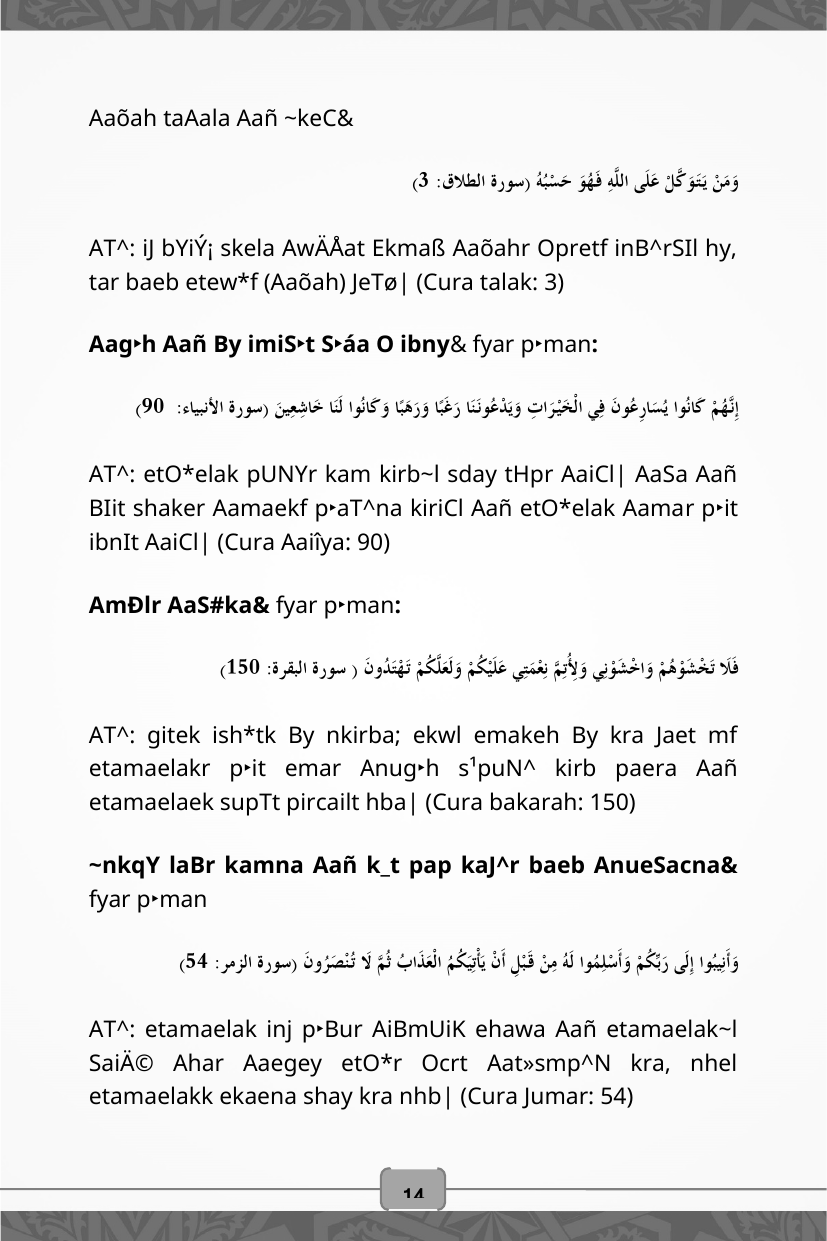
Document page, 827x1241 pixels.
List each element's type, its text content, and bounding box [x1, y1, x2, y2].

text Aag‣h Aañ By imiS‣t S‣áa O ibny& fyar p‣man: [89, 328, 738, 360]
text إِنَّهُمْ كَانُوا يُسَارِعُونَ فِي الْخَيْرَاتِ وَيَدْعُونَنَا رَغَبًا وَرَهَبًا وَكَانُوا لَنَا خَاشِعِينَ (سورة الأنبياء: 90) [89, 391, 738, 426]
text AT^: gitek ish*tk By nkirba; ekwl emakeh By kra Jaet mf etamaelakr p‣it emar Anug‣h s¹puN^ kirb paera Aañ etamaelaek supTt pircailt hba| (Cura bakarah: 150) [89, 719, 738, 817]
text ~nkqY laBr kamna Aañ k_t pap kaJ^r baeb AnueSacna& fyar p‣man [89, 849, 738, 914]
text AT^: etO*elak pUNYr kam kirb~l sday tHpr AaiCl| AaSa Aañ BIit shaker Aamaekf p‣aT^na kiriCl Aañ etO*elak Aamar p‣it ibnIt AaiCl| (Cura Aaiîya: 90) [89, 458, 738, 557]
text AT^: iJ bYiÝ¡ skela AwÄÅat Ekmaß Aaõahr Opretf inB^rSIl hy, tar baeb etew*f (Aaõah) JeTø| (Cura talak: 3) [89, 232, 738, 297]
text فَلَا تَخْشَوْهُمْ وَاخْشَوْنِي وَلِأُتِمَّ نِعْمَتِي عَلَيْكُمْ وَلَعَلَّكُمْ تَهْتَدُونَ ( سورة البقرة: 150) [89, 652, 738, 687]
text Aaõah taAala Aañ ~keC& [89, 102, 738, 133]
text AmÐlr AaS#ka& fyar p‣man: [89, 589, 738, 620]
text AT^: etamaelak inj p‣Bur AiBmUiK ehawa Aañ etamaelak~l SaiÄ© Ahar Aaegey etO*r Ocrt Aat»smp^N kra, nhel etamaelakk ekaena shay kra nhb| (Cura Jumar: 54) [89, 1013, 738, 1111]
text وَأَنِيبُوا إِلَى رَبِّكُمْ وَأَسْلِمُوا لَهُ مِنْ قَبْلِ أَنْ يَأْتِيَكُمُ الْعَذَابُ ثُمَّ لَا تُنْصَرُونَ (سورة الزمر: 54) [89, 946, 738, 981]
text وَمَنْ يَتَوَكَّلْ عَلَى اللَّهِ فَهُوَ حَسْبُهُ (سورة الطلاق: 3) [89, 165, 738, 200]
